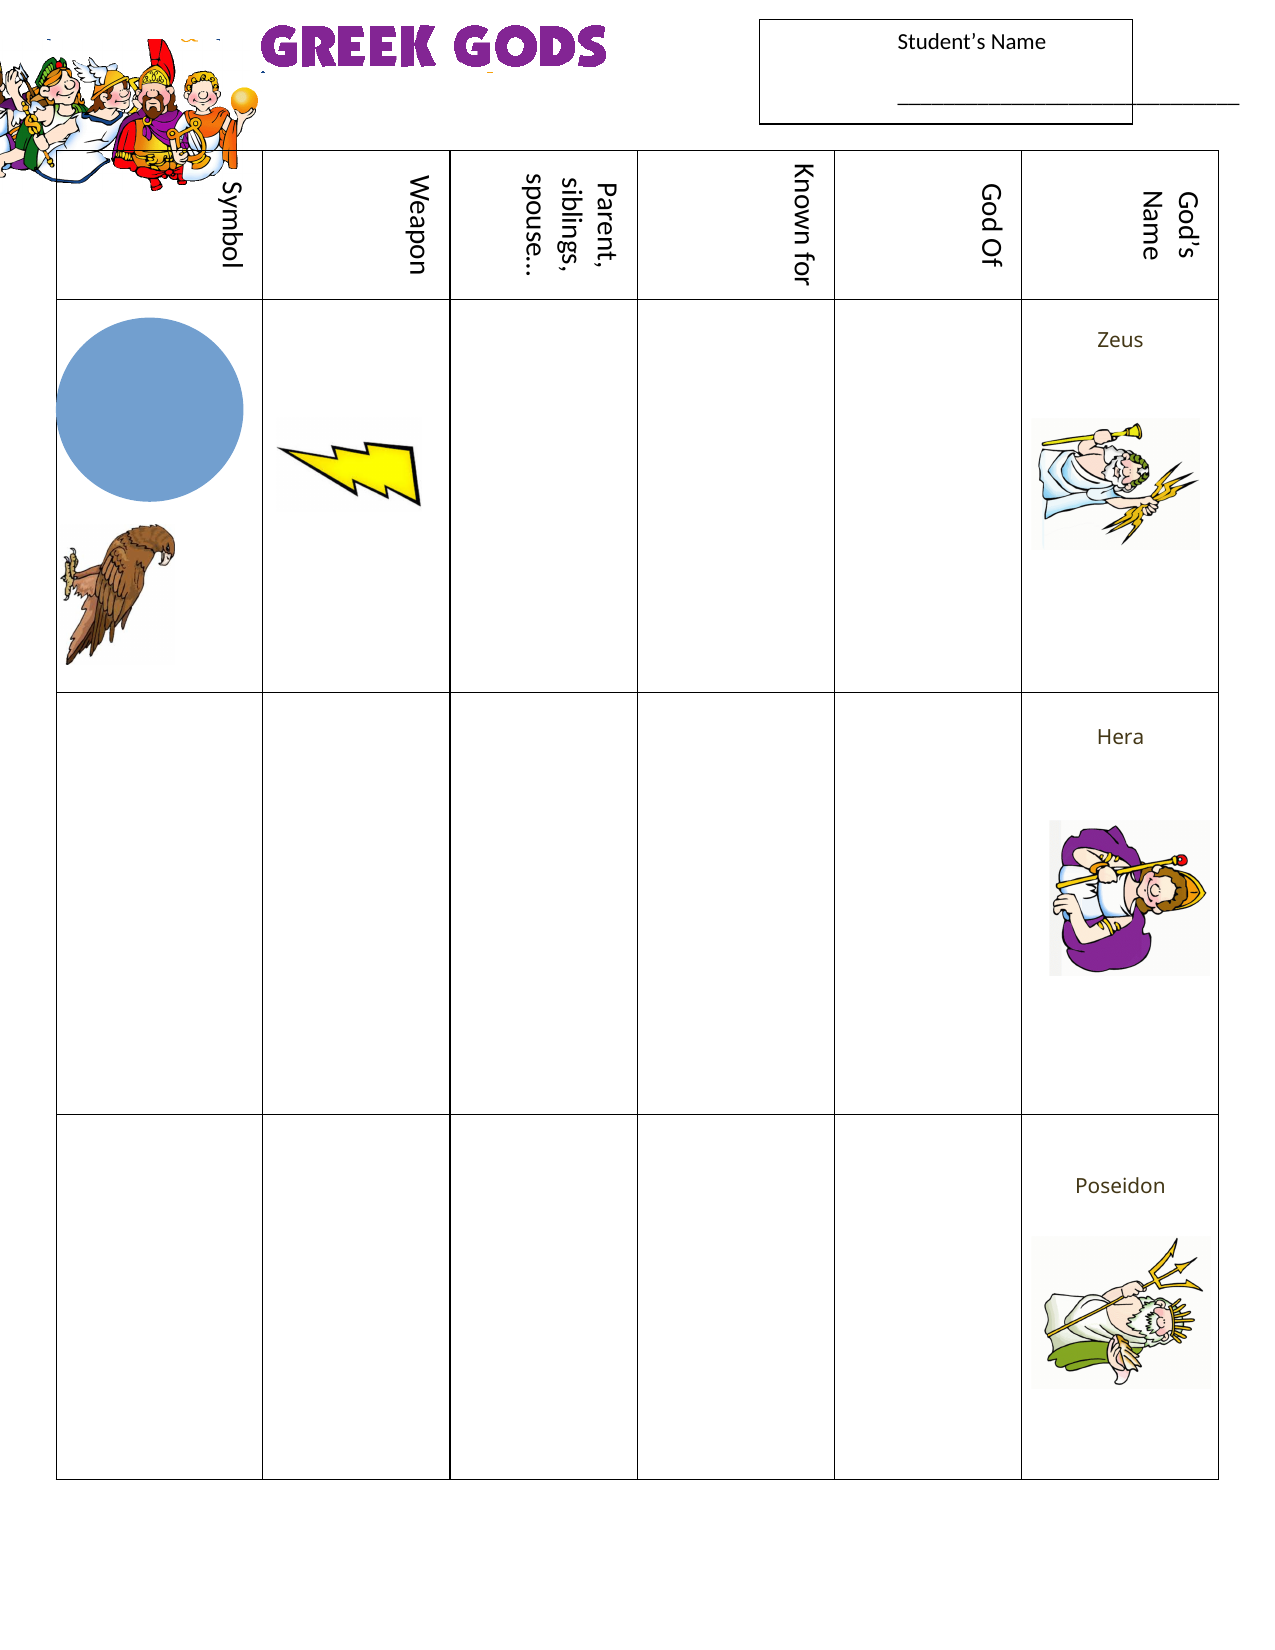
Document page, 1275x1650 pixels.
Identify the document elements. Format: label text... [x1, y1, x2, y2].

picture [1032, 1237, 1211, 1389]
table_cell [57, 693, 262, 1114]
table_cell [835, 1115, 1021, 1479]
table_cell [638, 693, 834, 1114]
table_cell [451, 300, 637, 692]
table_cell [638, 300, 834, 692]
table_header Parent, siblings, spouse… [451, 151, 637, 299]
table_header Known for [638, 151, 834, 299]
table_cell [57, 1115, 262, 1479]
picture [1032, 419, 1200, 550]
table_cell [451, 693, 637, 1114]
table_cell Zeus [1022, 300, 1218, 692]
table_cell [263, 693, 449, 1114]
table_cell [835, 693, 1021, 1114]
table_cell Hera [1022, 693, 1218, 1114]
table_cell [263, 300, 449, 692]
table_cell [835, 300, 1021, 692]
table_header Symbol [57, 151, 262, 299]
table_cell [638, 1115, 834, 1479]
picture [277, 418, 421, 512]
table_cell Poseidon [1022, 1115, 1218, 1479]
table_cell [451, 1115, 637, 1479]
table_cell [57, 300, 262, 692]
table_cell [263, 1115, 449, 1479]
picture [61, 525, 175, 665]
picture [0, 3, 638, 194]
table_header God Of [835, 151, 1021, 299]
picture [1050, 821, 1210, 976]
table_header Weapon [263, 151, 449, 299]
table_header God’s Name [1022, 151, 1218, 299]
